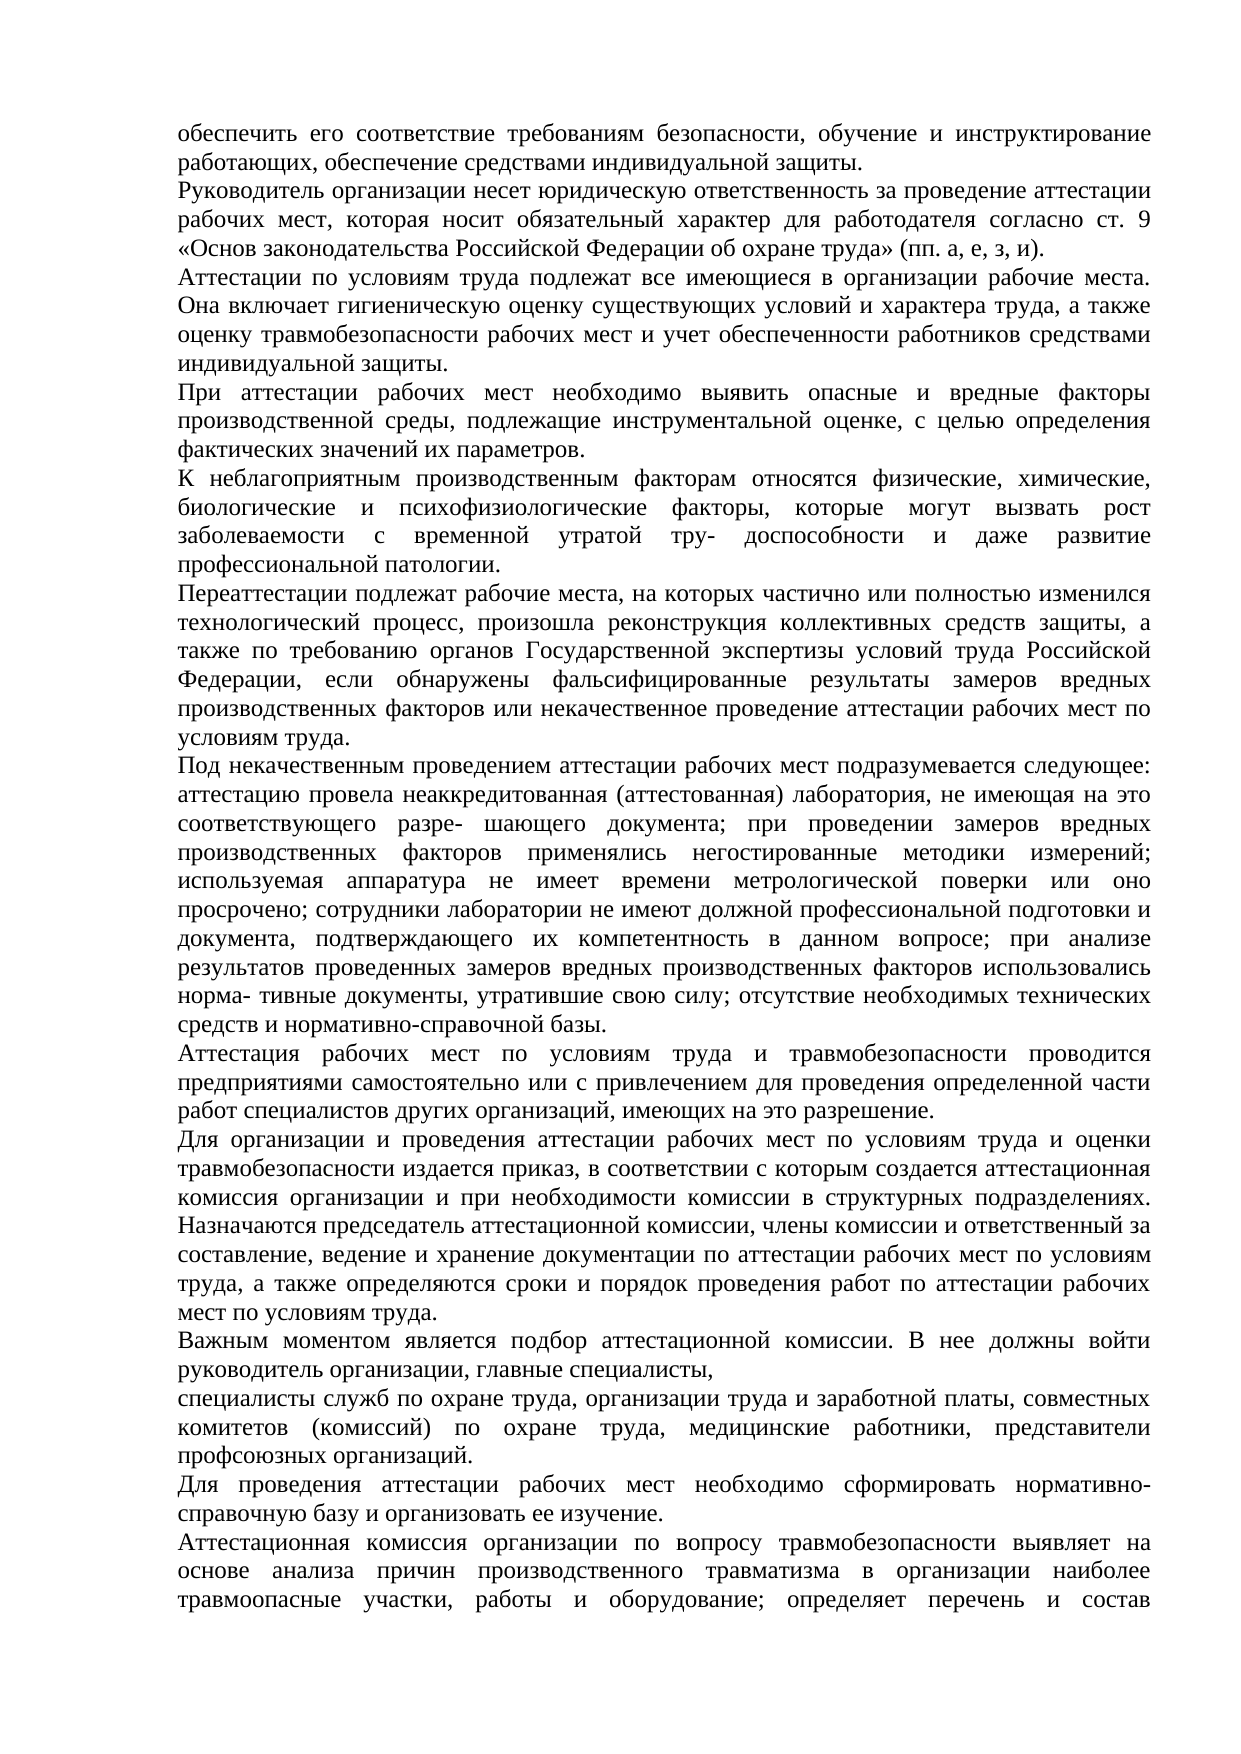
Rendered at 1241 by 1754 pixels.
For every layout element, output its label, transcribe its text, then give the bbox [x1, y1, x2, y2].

text Под некачественным проведением аттестации рабочих мест подразумевается следующее: аттестацию провела неаккредитованная (аттестованная) лаборатория, не имеющая на это соответствующего разре- шающего документа; при проведении замеров вредных производственных факторов применялись негостированные методики измерений; используемая аппаратура не имеет времени метрологической поверки или оно просрочено; сотрудники лаборатории не имеют должной профессиональной подготовки и документа, подтверждающего их компетентность в данном вопросе; при анализе результатов проведенных замеров вредных производственных факторов использовались норма- тивные документы, утратившие свою силу; отсутствие необходимых технических средств и нормативно-справочной базы. [177, 751, 1152, 1038]
text Руководитель организации несет юридическую ответственность за проведение аттестации рабочих мест, которая носит обязательный характер для работодателя согласно ст. 9 «Основ законодательства Российской Федерации об охране труда» (пп. а, е, з, и). [177, 176, 1152, 262]
text Для проведения аттестации рабочих мест необходимо сформировать нормативно-справочную базу и организовать ее изучение. [177, 1469, 1152, 1527]
text специалисты служб по охране труда, организации труда и заработной платы, совместных комитетов (комиссий) по охране труда, медицинские работники, представители профсоюзных организаций. [177, 1383, 1152, 1469]
text Переаттестации подлежат рабочие места, на которых частично или полностью изменился технологический процесс, произошла реконструкция коллективных средств защиты, а также по требованию органов Государственной экспертизы условий труда Российской Федерации, если обнаружены фальсифицированные результаты замеров вредных производственных факторов или некачественное проведение аттестации рабочих мест по условиям труда. [177, 578, 1152, 751]
text При аттестации рабочих мест необходимо выявить опасные и вредные факторы производственной среды, подлежащие инструментальной оценке, с целью определения фактических значений их параметров. [177, 377, 1152, 463]
text Аттестации по условиям труда подлежат все имеющиеся в организации рабочие места. Она включает гигиеническую оценку существующих условий и характера труда, а также оценку травмобезопасности рабочих мест и учет обеспеченности работников средствами индивидуальной защиты. [177, 262, 1152, 377]
text Аттестация рабочих мест по условиям труда и травмобезопасности проводится предприятиями самостоятельно или с привлечением для проведения определенной части работ специалистов других организаций, имеющих на это разрешение. [177, 1038, 1152, 1124]
text К неблагоприятным производственным факторам относятся физические, химические, биологические и психофизиологические факторы, которые могут вызвать рост заболеваемости с временной утратой тру- доспособности и даже развитие профессиональной патологии. [177, 463, 1152, 578]
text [177, 1527, 1152, 1613]
text Для организации и проведения аттестации рабочих мест по условиям труда и оценки травмобезопасности издается приказ, в соответствии с которым создается аттестационная комиссия организации и при необходимости комиссии в структурных подразделениях. Назначаются председатель аттестационной комиссии, члены комиссии и ответственный за составление, ведение и хранение документации по аттестации рабочих мест по условиям труда, а также определяются сроки и порядок проведения работ по аттестации рабочих мест по условиям труда. [177, 1124, 1152, 1326]
text Важным моментом является подбор аттестационной комиссии. В нее должны войти руководитель организации, главные специалисты, [177, 1326, 1152, 1383]
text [177, 118, 1152, 176]
